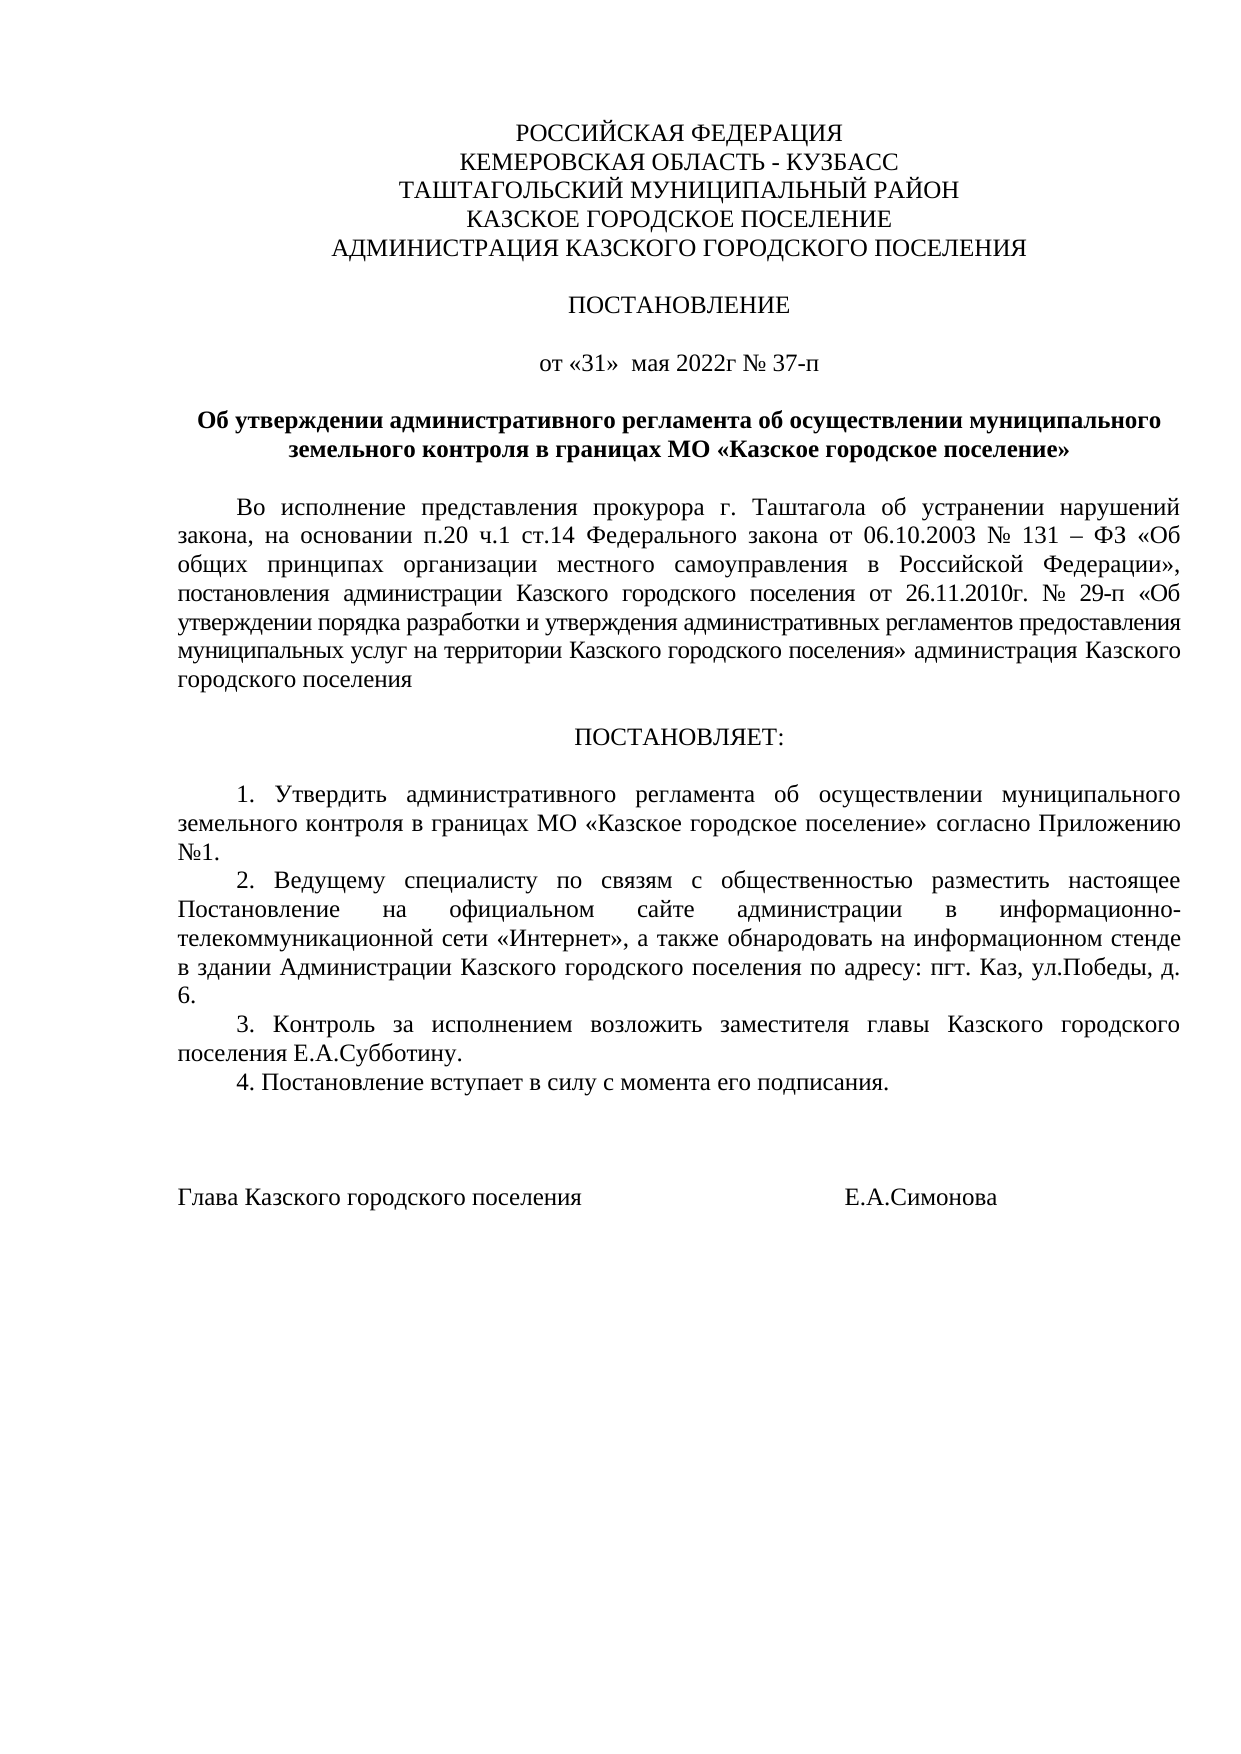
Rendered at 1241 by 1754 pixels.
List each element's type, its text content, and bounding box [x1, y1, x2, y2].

text Об утверждении административного регламента об осуществлении муниципального земельного контроля в границах МО «Казское городское поселение» [177, 406, 1181, 463]
text 3. Контроль за исполнением возложить заместителя главы Казского городского поселения Е.А.Субботину. [177, 1009, 1181, 1067]
text 4. Постановление вступает в силу с момента его подписания. [177, 1067, 1181, 1096]
text 1. Утвердить административного регламента об осуществлении муниципального земельного контроля в границах МО «Казское городское поселение» согласно Приложению №1. [177, 779, 1181, 866]
text ПОСТАНОВЛЯЕТ: [177, 722, 1181, 751]
text от «31» мая 2022г № 37-п [177, 348, 1181, 377]
text Во исполнение представления прокурора г. Таштагола об устранении нарушений закона, на основании п.20 ч.1 ст.14 Федерального закона от 06.10.2003 № 131 – ФЗ «Об общих принципах организации местного самоуправления в Российской Федерации», постановления администрации Казского городского поселения от 26.11.2010г. № 29-п «Об утверждении порядка разработки и утверждения административных регламентов предоставления муниципальных услуг на территории Казского городского поселения» администрация Казского городского поселения [177, 492, 1181, 693]
text КЕМЕРОВСКАЯ ОБЛАСТЬ - КУЗБАСС [177, 147, 1181, 176]
text ПОСТАНОВЛЕНИЕ [177, 291, 1181, 319]
text РОССИЙСКАЯ ФЕДЕРАЦИЯ [177, 118, 1181, 147]
text Глава Казского городского поселения Е.А.Симонова [177, 1182, 1181, 1211]
text КАЗСКОЕ ГОРОДСКОЕ ПОСЕЛЕНИЕ [177, 204, 1181, 233]
text АДМИНИСТРАЦИЯ КАЗСКОГО ГОРОДСКОГО ПОСЕЛЕНИЯ [177, 233, 1181, 262]
text 2. Ведущему специалисту по связям с общественностью разместить настоящее Постановление на официальном сайте администрации в информационно-телекоммуникационной сети «Интернет», а также обнародовать на информационном стенде в здании Администрации Казского городского поселения по адресу: пгт. Каз, ул.Победы, д. 6. [177, 866, 1181, 1009]
text ТАШТАГОЛЬСКИЙ МУНИЦИПАЛЬНЫЙ РАЙОН [177, 176, 1181, 204]
